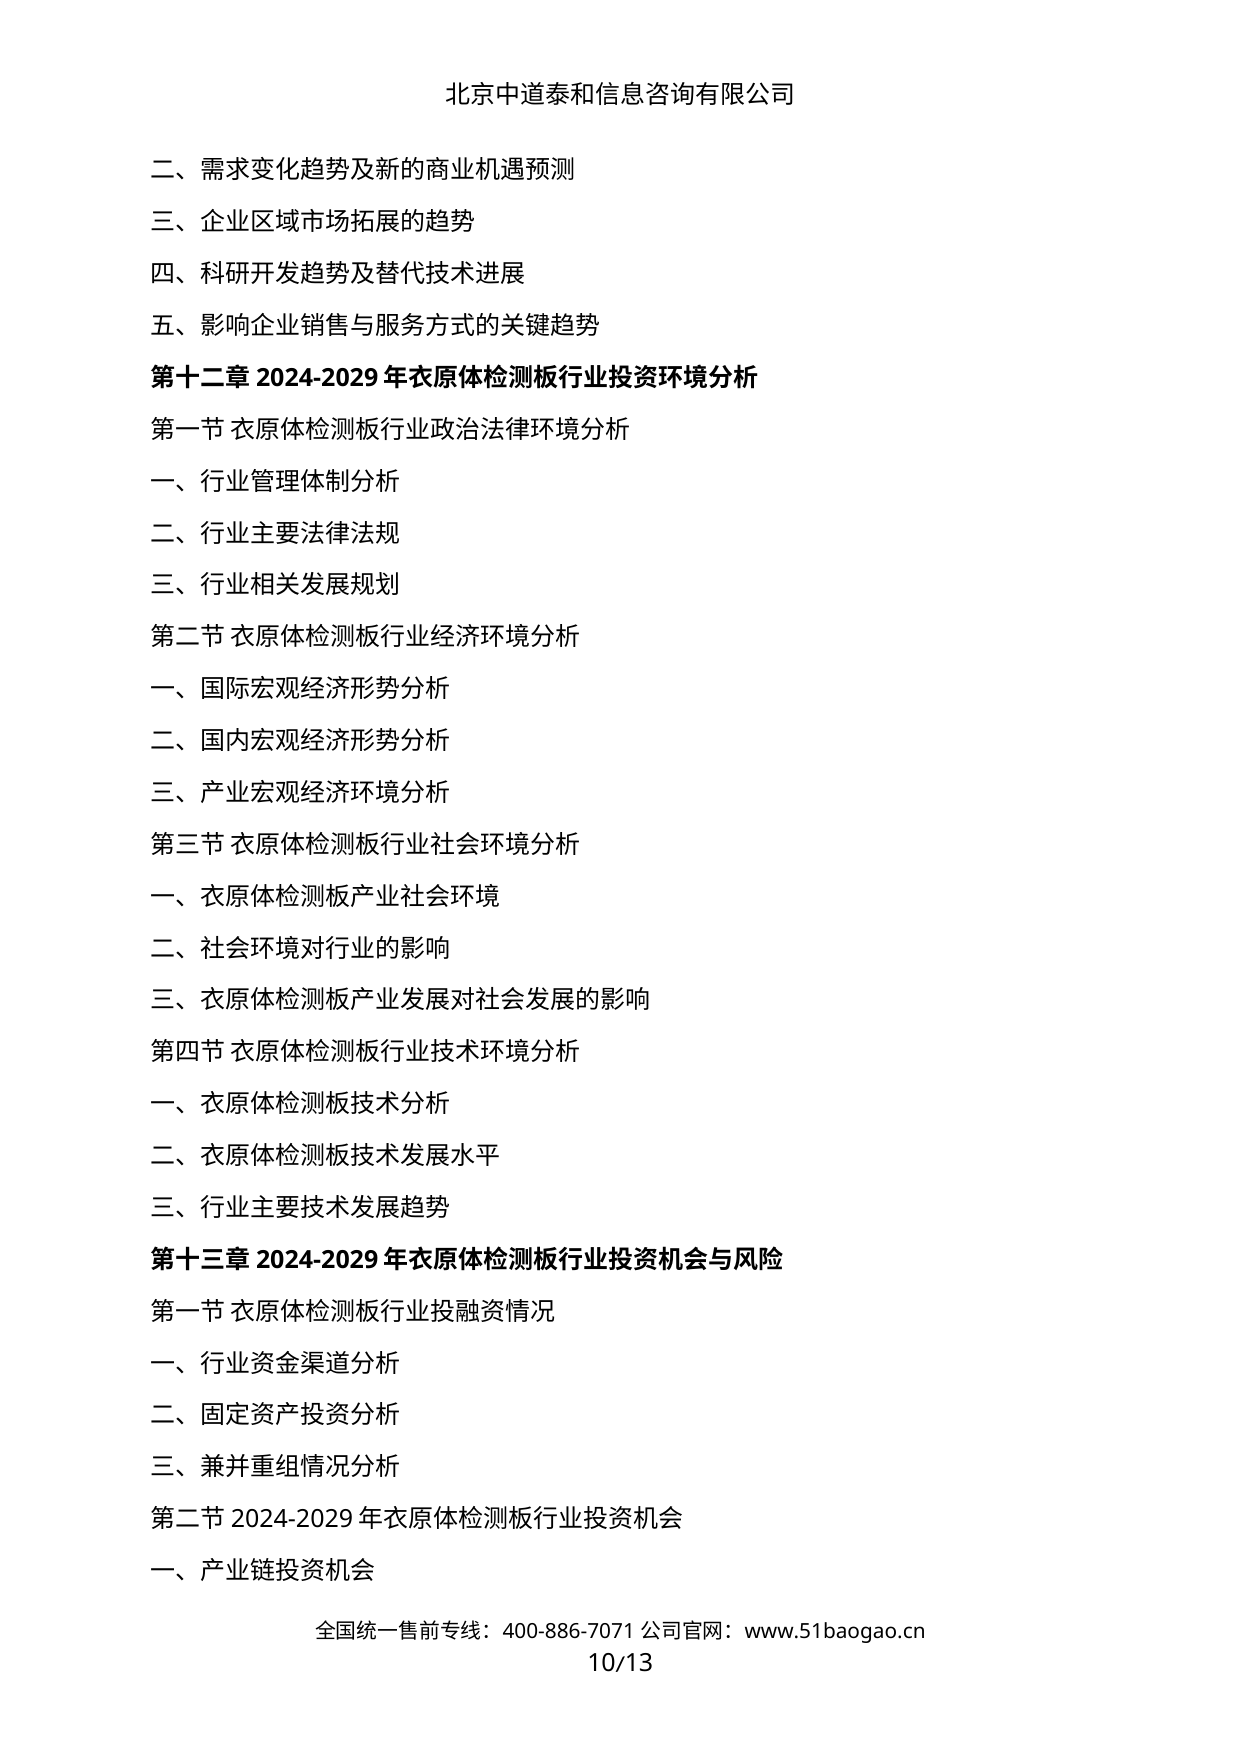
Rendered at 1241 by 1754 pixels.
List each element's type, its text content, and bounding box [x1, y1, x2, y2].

text 三、衣原体检测板产业发展对社会发展的影响 [150, 980, 1090, 1016]
text 三、产业宏观经济环境分析 [150, 772, 1090, 809]
text 第一节 衣原体检测板行业投融资情况 [150, 1291, 1090, 1327]
text 五、影响企业销售与服务方式的关键趋势 [150, 306, 1090, 342]
text 一、行业资金渠道分析 [150, 1343, 1090, 1379]
text 二、社会环境对行业的影响 [150, 928, 1090, 964]
text 二、固定资产投资分析 [150, 1395, 1090, 1431]
text 第三节 衣原体检测板行业社会环境分析 [150, 824, 1090, 861]
text 一、衣原体检测板技术分析 [150, 1084, 1090, 1120]
text 三、行业主要技术发展趋势 [150, 1187, 1090, 1224]
text 三、兼并重组情况分析 [150, 1447, 1090, 1483]
text 二、衣原体检测板技术发展水平 [150, 1136, 1090, 1172]
text 第二节 2024-2029年衣原体检测板行业投资机会 [150, 1499, 1090, 1535]
text 第二节 衣原体检测板行业经济环境分析 [150, 617, 1090, 653]
text 二、行业主要法律法规 [150, 513, 1090, 549]
text 二、国内宏观经济形势分析 [150, 721, 1090, 757]
text 第一节 衣原体检测板行业政治法律环境分析 [150, 409, 1090, 446]
text 三、行业相关发展规划 [150, 565, 1090, 601]
text 三、企业区域市场拓展的趋势 [150, 202, 1090, 238]
text 一、行业管理体制分析 [150, 461, 1090, 497]
text 第四节 衣原体检测板行业技术环境分析 [150, 1032, 1090, 1068]
text 一、衣原体检测板产业社会环境 [150, 876, 1090, 912]
text 第十三章 2024-2029年衣原体检测板行业投资机会与风险 [150, 1239, 1090, 1276]
text 一、国际宏观经济形势分析 [150, 669, 1090, 705]
text 四、科研开发趋势及替代技术进展 [150, 254, 1090, 290]
text 一、产业链投资机会 [150, 1551, 1090, 1587]
text 第十二章 2024-2029年衣原体检测板行业投资环境分析 [150, 357, 1090, 394]
text 二、需求变化趋势及新的商业机遇预测 [150, 150, 1090, 186]
